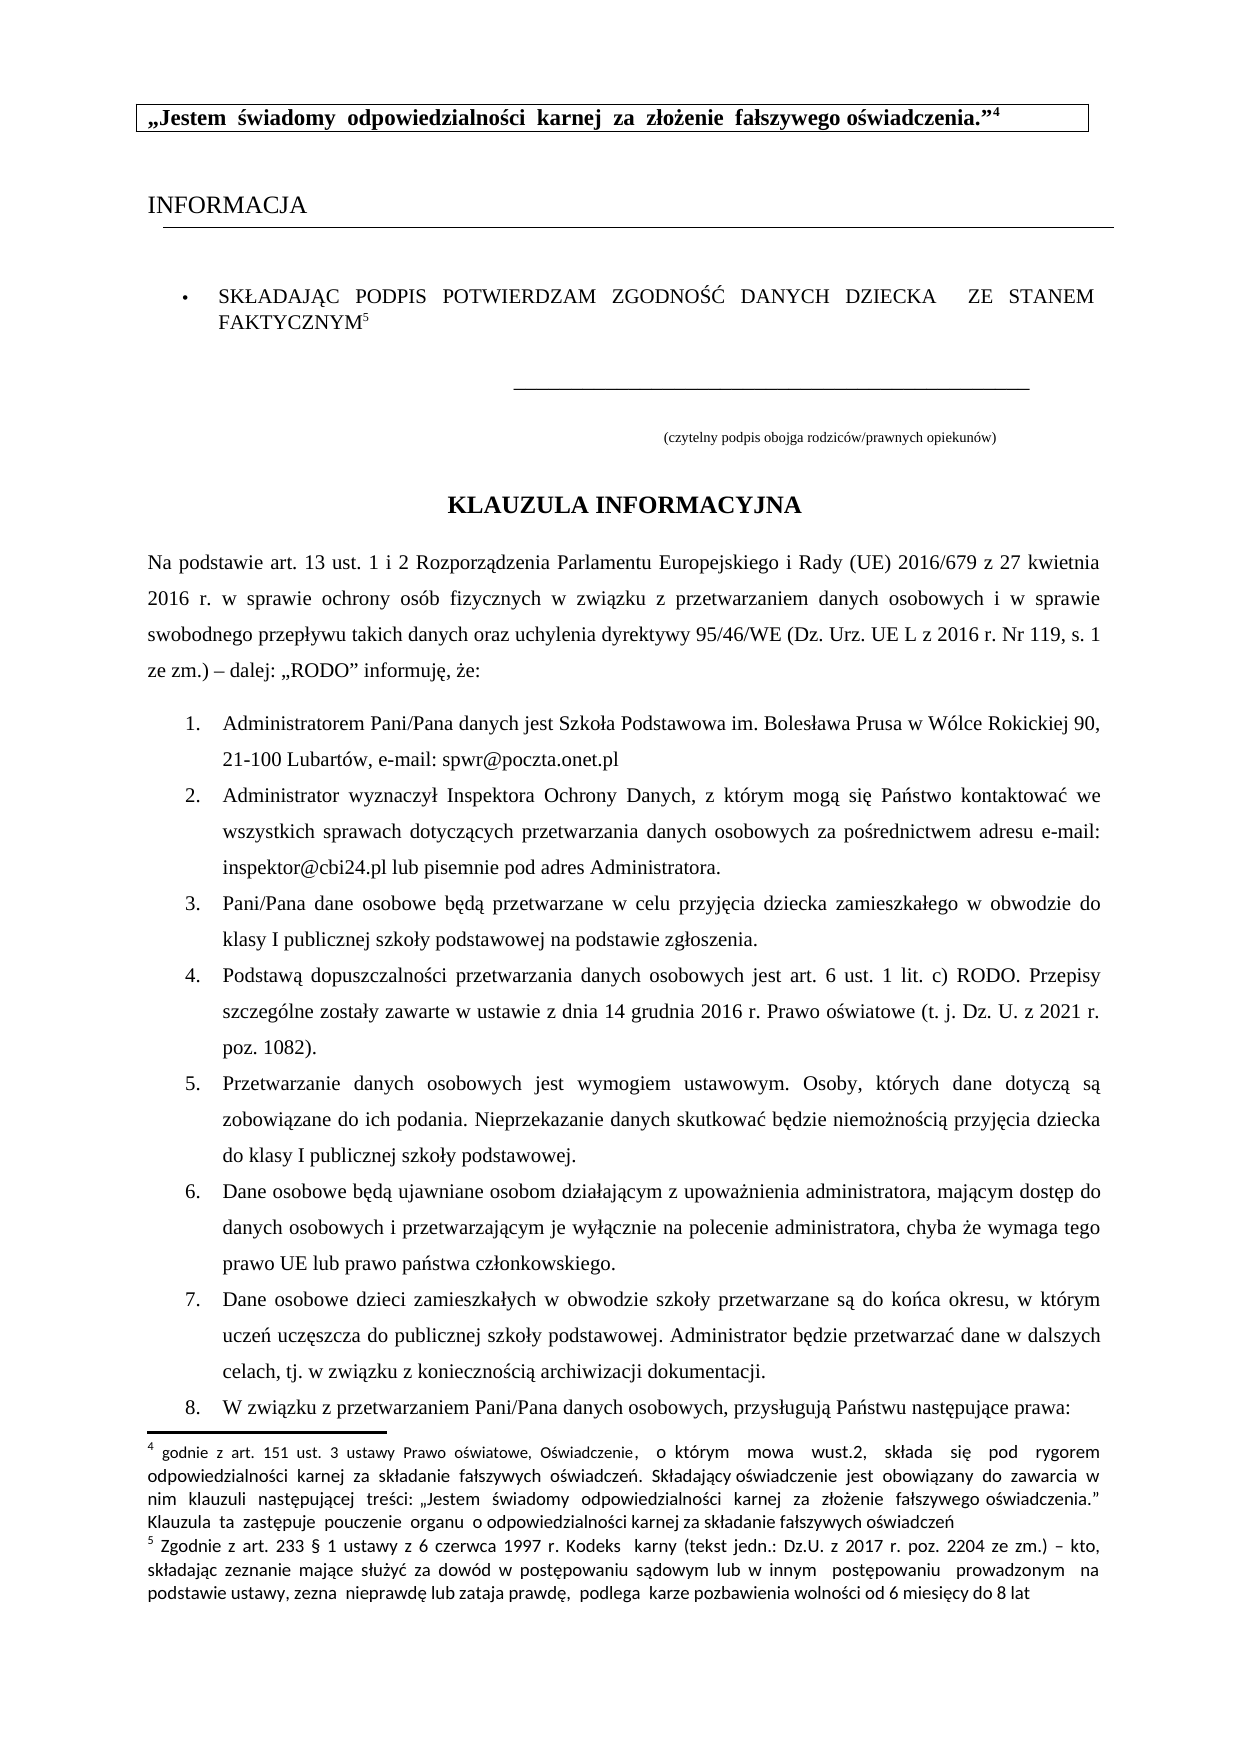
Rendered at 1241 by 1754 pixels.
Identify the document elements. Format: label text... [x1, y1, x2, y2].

list Przetwarzanie danych osobowych jest wymogiem ustawowym. Osoby, których dane dotyczą są zobowiązane do ich podania. Nieprzekazanie danych skutkować będzie niemożnością przyjęcia dziecka do klasy I publicznej szkoły podstawowej. [185, 1071, 1102, 1167]
list Administrator wyznaczył Inspektora Ochrony Danych, z którym mogą się Państwo kontaktować we wszystkich sprawach dotyczących przetwarzania danych osobowych za pośrednictwem adresu e-mail: inspektor@cbi24.pl lub pisemnie pod adres Administratora. [185, 782, 1102, 879]
text INFORMACJA [147, 191, 1095, 219]
list Dane osobowe dzieci zamieszkałych w obwodzie szkoły przetwarzane są do końca okresu, w którym uczeń uczęszcza do publicznej szkoły podstawowej. Administrator będzie przetwarzać dane w dalszych celach, tj. w związku z koniecznością archiwizacji dokumentacji. [185, 1287, 1102, 1383]
text KLAUZULA INFORMACYJNA [147, 490, 1102, 518]
text Na podstawie art. 13 ust. 1 i 2 Rozporządzenia Parlamentu Europejskiego i Rady (UE) 2016/679 z 27 kwietnia 2016 r. w sprawie ochrony osób fizycznych w związku z przetwarzaniem danych osobowych i w sprawie swobodnego przepływu takich danych oraz uchylenia dyrektywy 95/46/WE (Dz. Urz. UE L z 2016 r. Nr 119, s. 1 ze zm.) – dalej: „RODO” informuję, że: [147, 549, 1102, 682]
table_cell „Jestem świadomy odpowiedzialności karnej za złożenie fałszywego oświadczenia.” [137, 105, 1088, 131]
list SKŁADAJĄC PODPIS POTWIERDZAM ZGODNOŚĆ DANYCH DZIECKA ZE STANEM FAKTYCZNYM [182, 284, 1095, 334]
list W związku z przetwarzaniem Pani/Pana danych osobowych, przysługują Państwu następujące prawa: [185, 1395, 1102, 1419]
list Administratorem Pani/Pana danych jest Szkoła Podstawowa im. Bolesława Prusa w Wólce Rokickiej 90, 21-100 Lubartów, e-mail: spwr@poczta.onet.pl [185, 710, 1102, 771]
text (czytelny podpis obojga rodziców/prawnych opiekunów) [147, 428, 996, 445]
list Podstawą dopuszczalności przetwarzania danych osobowych jest art. 6 ust. 1 lit. c) RODO. Przepisy szczególne zostały zawarte w ustawie z dnia 14 grudnia 2016 r. Prawo oświatowe (t. j. Dz. U. z 2021 r. poz. 1082). [185, 963, 1102, 1059]
list Pani/Pana dane osobowe będą przetwarzane w celu przyjęcia dziecka zamieszkałego w obwodzie do klasy I publicznej szkoły podstawowej na podstawie zgłoszenia. [185, 891, 1102, 951]
text _____________________________________________ [144, 366, 1102, 392]
list Dane osobowe będą ujawniane osobom działającym z upoważnienia administratora, mającym dostęp do danych osobowych i przetwarzającym je wyłącznie na polecenie administratora, chyba że wymaga tego prawo UE lub prawo państwa członkowskiego. [185, 1179, 1102, 1275]
